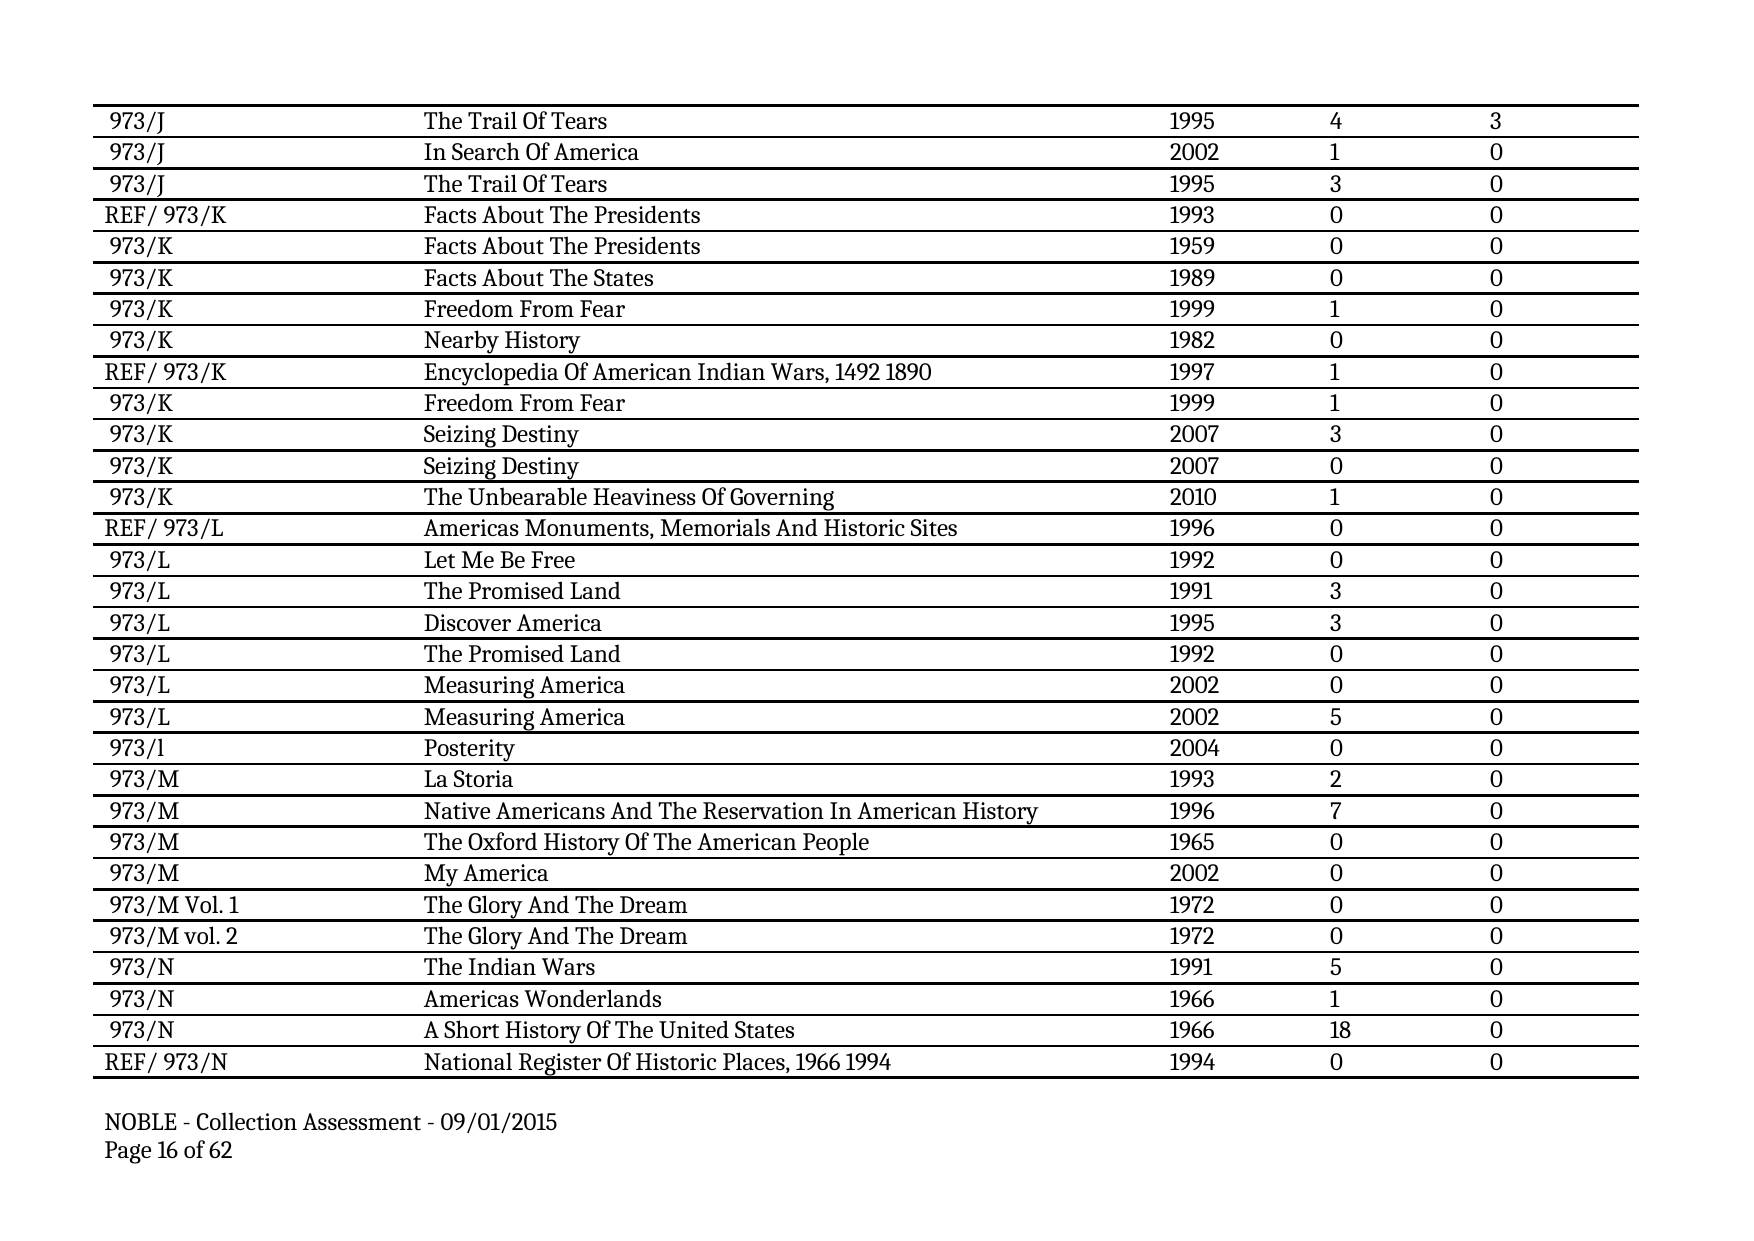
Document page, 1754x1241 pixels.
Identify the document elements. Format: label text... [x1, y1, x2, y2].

table_cell Freedom From Fear [413, 389, 1159, 418]
table_cell 2007 [1159, 420, 1319, 449]
table_cell 1959 [1159, 232, 1319, 261]
table_cell 973/K [93, 452, 412, 480]
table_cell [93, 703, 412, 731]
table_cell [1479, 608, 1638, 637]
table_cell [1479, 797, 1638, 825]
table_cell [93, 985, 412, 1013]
table_cell 1995 [1159, 170, 1319, 198]
table_cell Americas Monuments, Memorials And Historic Sites [413, 515, 1159, 543]
table_cell 973/K [93, 326, 412, 355]
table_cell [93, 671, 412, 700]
table_cell 0 [1319, 452, 1478, 480]
table_cell The Trail Of Tears [413, 107, 1159, 136]
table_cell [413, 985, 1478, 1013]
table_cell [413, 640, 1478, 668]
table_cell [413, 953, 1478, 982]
table_cell 973/J [93, 138, 412, 167]
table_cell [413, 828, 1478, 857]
table_cell 973/K [93, 232, 412, 261]
table_cell REF/ 973/L [93, 515, 412, 543]
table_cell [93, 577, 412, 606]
table_cell 1996 [1159, 515, 1319, 543]
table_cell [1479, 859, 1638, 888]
table_cell 2002 [1159, 138, 1319, 167]
table_cell 973/K [93, 295, 412, 324]
table_cell 973/K [93, 483, 412, 512]
table_cell 1 [1319, 389, 1478, 418]
table_cell 0 [1479, 515, 1638, 543]
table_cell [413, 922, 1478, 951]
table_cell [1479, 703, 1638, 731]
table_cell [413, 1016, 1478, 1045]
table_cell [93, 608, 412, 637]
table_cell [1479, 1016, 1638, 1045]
table_cell Seizing Destiny [413, 420, 1159, 449]
table_cell 973/K [93, 420, 412, 449]
table_cell Seizing Destiny [413, 452, 1159, 480]
table_cell 973/J [93, 170, 412, 198]
table_cell Facts About The Presidents [413, 201, 1159, 229]
table_cell 0 [1319, 201, 1478, 229]
table_cell Nearby History [413, 326, 1159, 355]
table_cell 0 [1479, 201, 1638, 229]
table_cell 3 [1319, 170, 1478, 198]
table_cell REF/ 973/K [93, 201, 412, 229]
table_cell 973/K [93, 389, 412, 418]
table_cell REF/ 973/K [93, 358, 412, 386]
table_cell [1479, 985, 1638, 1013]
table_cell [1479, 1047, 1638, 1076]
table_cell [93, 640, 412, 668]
table_cell 3 [1319, 420, 1478, 449]
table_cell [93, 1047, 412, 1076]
table_cell 0 [1479, 170, 1638, 198]
table_cell Freedom From Fear [413, 295, 1159, 324]
table_cell 0 [1479, 326, 1638, 355]
table_cell 1999 [1159, 295, 1319, 324]
table_cell 1 [1319, 138, 1478, 167]
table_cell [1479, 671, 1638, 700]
table_cell Encyclopedia Of American Indian Wars, 1492 1890 [413, 358, 1159, 386]
table_cell 1982 [1159, 326, 1319, 355]
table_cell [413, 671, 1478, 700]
table_cell 1993 [1159, 201, 1319, 229]
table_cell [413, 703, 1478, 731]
table_cell 0 [1319, 232, 1478, 261]
table_cell 973/K [93, 264, 412, 292]
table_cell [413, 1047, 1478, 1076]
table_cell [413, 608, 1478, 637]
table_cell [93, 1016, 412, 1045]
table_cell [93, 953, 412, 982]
table_cell Let Me Be Free [413, 546, 1159, 574]
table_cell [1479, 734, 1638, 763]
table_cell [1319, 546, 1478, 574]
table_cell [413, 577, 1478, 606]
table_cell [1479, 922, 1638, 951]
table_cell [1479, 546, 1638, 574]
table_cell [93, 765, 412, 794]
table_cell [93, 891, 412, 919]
table_cell The Unbearable Heaviness Of Governing [413, 483, 1159, 512]
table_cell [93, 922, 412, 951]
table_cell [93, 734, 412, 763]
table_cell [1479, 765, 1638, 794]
table_cell 1 [1319, 358, 1478, 386]
table_cell Facts About The Presidents [413, 232, 1159, 261]
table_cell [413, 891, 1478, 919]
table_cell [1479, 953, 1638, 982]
table_cell 1997 [1159, 358, 1319, 386]
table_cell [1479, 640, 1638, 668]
table_cell 0 [1319, 264, 1478, 292]
table_cell 0 [1319, 515, 1478, 543]
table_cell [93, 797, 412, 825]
table_cell 1999 [1159, 389, 1319, 418]
table_cell 1 [1319, 295, 1478, 324]
table_cell The Trail Of Tears [413, 170, 1159, 198]
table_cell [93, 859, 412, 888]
table_cell 973/L [93, 546, 412, 574]
table_cell 0 [1479, 452, 1638, 480]
table_cell 0 [1479, 483, 1638, 512]
table_cell 0 [1479, 389, 1638, 418]
table_cell 973/J [93, 107, 412, 136]
table_cell 1 [1319, 483, 1478, 512]
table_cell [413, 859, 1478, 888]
table_cell 0 [1479, 232, 1638, 261]
table_cell In Search Of America [413, 138, 1159, 167]
table_cell 0 [1479, 358, 1638, 386]
table_cell 1989 [1159, 264, 1319, 292]
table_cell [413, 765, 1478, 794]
table_cell 0 [1479, 420, 1638, 449]
table_cell 4 [1319, 107, 1478, 136]
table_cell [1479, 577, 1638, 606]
table_cell 0 [1319, 326, 1478, 355]
table_cell 1995 [1159, 107, 1319, 136]
table_cell 2007 [1159, 452, 1319, 480]
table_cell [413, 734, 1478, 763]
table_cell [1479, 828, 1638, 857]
table_cell Facts About The States [413, 264, 1159, 292]
table_cell 2010 [1159, 483, 1319, 512]
table_cell 0 [1479, 264, 1638, 292]
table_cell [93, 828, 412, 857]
table_cell 3 [1479, 107, 1638, 136]
table_cell 1992 [1159, 546, 1319, 574]
table_cell 0 [1479, 295, 1638, 324]
table_cell 0 [1479, 138, 1638, 167]
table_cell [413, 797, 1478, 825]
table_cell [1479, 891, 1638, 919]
